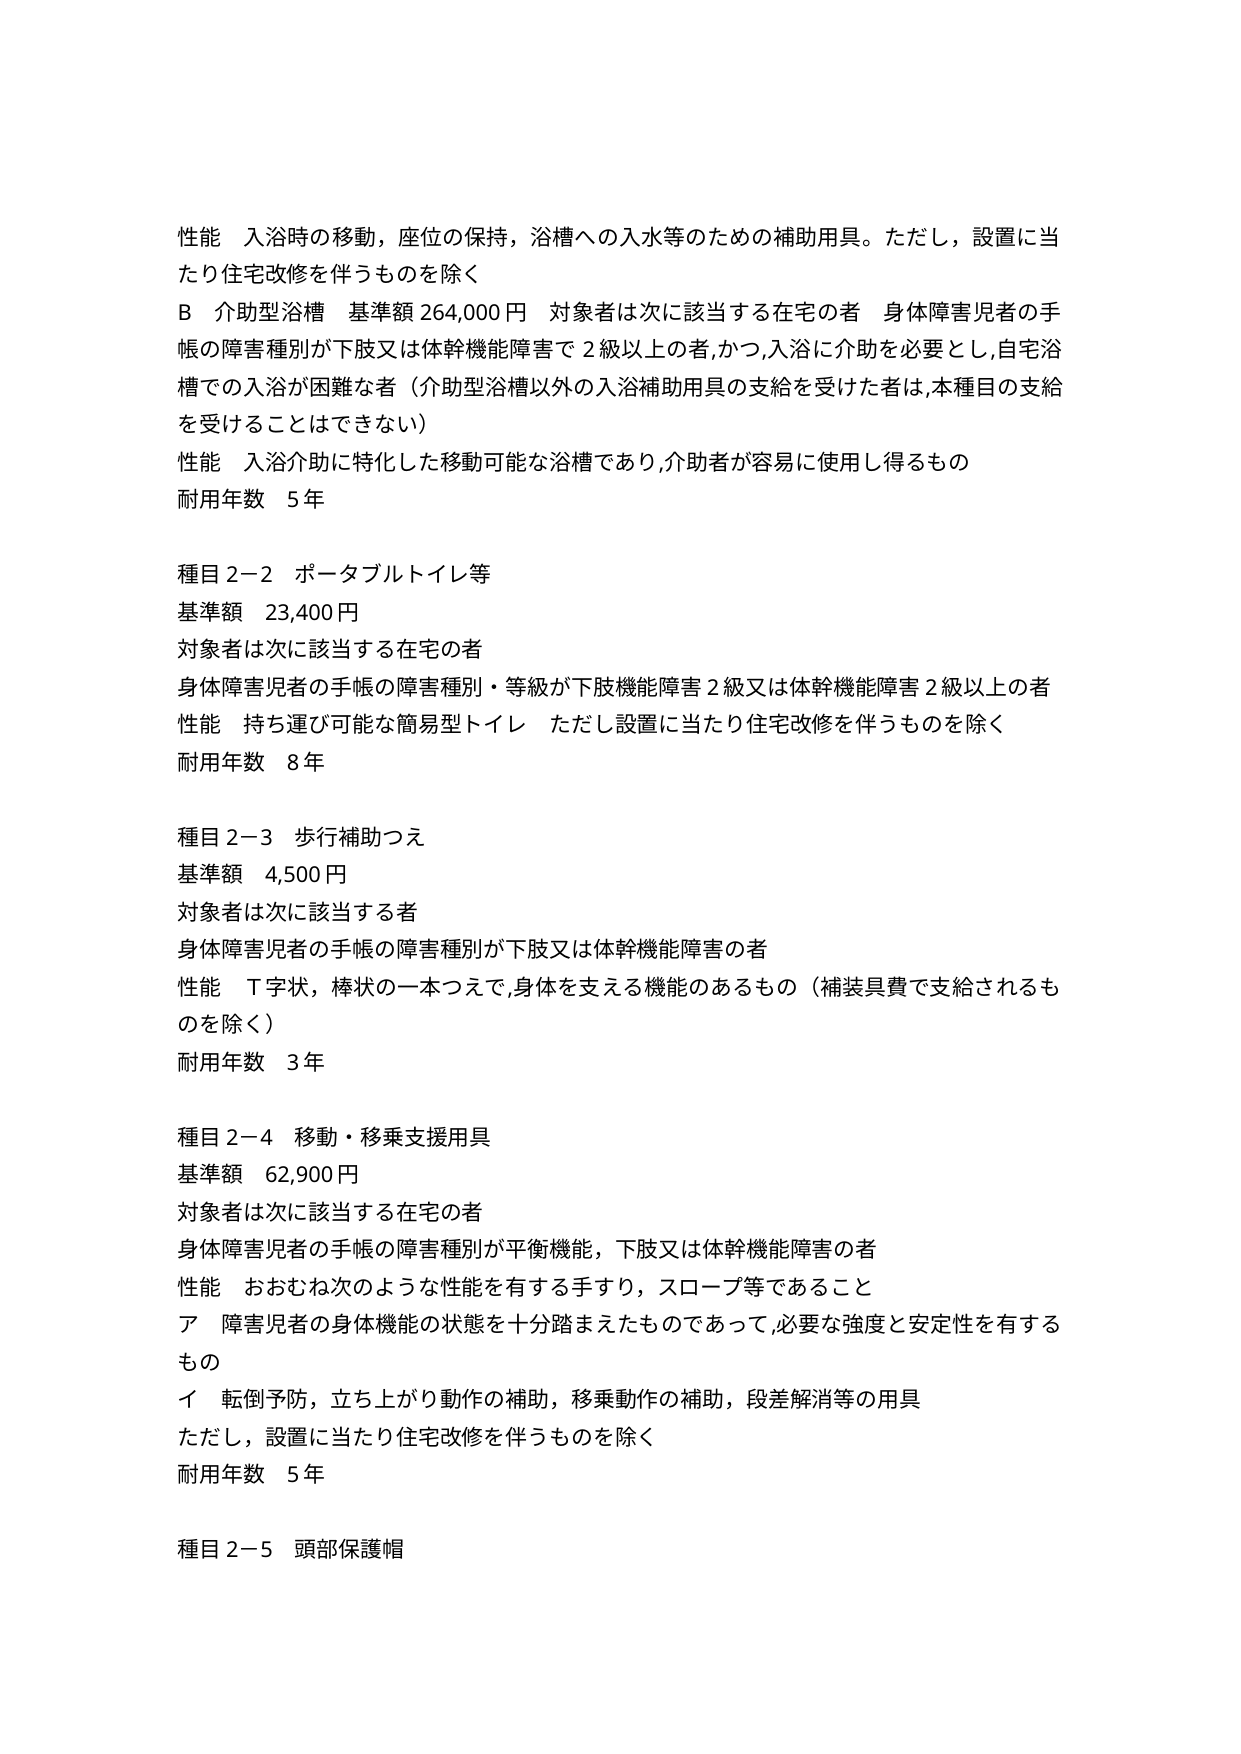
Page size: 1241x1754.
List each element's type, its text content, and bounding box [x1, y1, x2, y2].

text 耐用年数 5年 [177, 479, 1063, 517]
text 種目 2－5 頭部保護帽 [177, 1529, 1063, 1567]
text 基準額 62,900円 [177, 1154, 1063, 1192]
text 対象者は次に該当する者 [177, 892, 1063, 929]
text 種目 2－4 移動・移乗支援用具 [177, 1117, 1063, 1154]
text 性能 入浴時の移動，座位の保持，浴槽への入水等のための補助用具。ただし，設置に当たり住宅改修を伴うものを除く [177, 217, 1063, 292]
text 耐用年数 5年 [177, 1454, 1063, 1492]
text 対象者は次に該当する在宅の者 [177, 1192, 1063, 1229]
text 性能 おおむね次のような性能を有する手すり，スロープ等であること [177, 1267, 1063, 1304]
text 対象者は次に該当する在宅の者 [177, 629, 1063, 667]
text イ 転倒予防，立ち上がり動作の補助，移乗動作の補助，段差解消等の用具 [177, 1379, 1063, 1417]
text 身体障害児者の手帳の障害種別が平衡機能，下肢又は体幹機能障害の者 [177, 1229, 1063, 1267]
text 性能 持ち運び可能な簡易型トイレ ただし設置に当たり住宅改修を伴うものを除く [177, 704, 1063, 742]
text 耐用年数 3年 [177, 1042, 1063, 1079]
text ア 障害児者の身体機能の状態を十分踏まえたものであって,必要な強度と安定性を有するもの [177, 1304, 1063, 1379]
text 性能 Ｔ字状，棒状の一本つえで,身体を支える機能のあるもの（補装具費で支給されるものを除く） [177, 967, 1063, 1042]
text 耐用年数 8年 [177, 742, 1063, 779]
text 種目 2－3 歩行補助つえ [177, 817, 1063, 854]
text 基準額 4,500円 [177, 854, 1063, 892]
text 基準額 23,400円 [177, 592, 1063, 629]
text 性能 入浴介助に特化した移動可能な浴槽であり,介助者が容易に使用し得るもの [177, 442, 1063, 479]
text 種目 2－2 ポータブルトイレ等 [177, 554, 1063, 592]
text 身体障害児者の手帳の障害種別・等級が下肢機能障害2級又は体幹機能障害2級以上の者 [177, 667, 1063, 704]
text ただし，設置に当たり住宅改修を伴うものを除く [177, 1417, 1063, 1454]
text 身体障害児者の手帳の障害種別が下肢又は体幹機能障害の者 [177, 929, 1063, 967]
text B 介助型浴槽 基準額264,000円 対象者は次に該当する在宅の者 身体障害児者の手帳の障害種別が下肢又は体幹機能障害で2級以上の者,かつ,入浴に介助を必要とし,自宅浴槽での入浴が困難な者（介助型浴槽以外の入浴補助用具の支給を受けた者は,本種目の支給を受けることはできない） [177, 292, 1063, 442]
